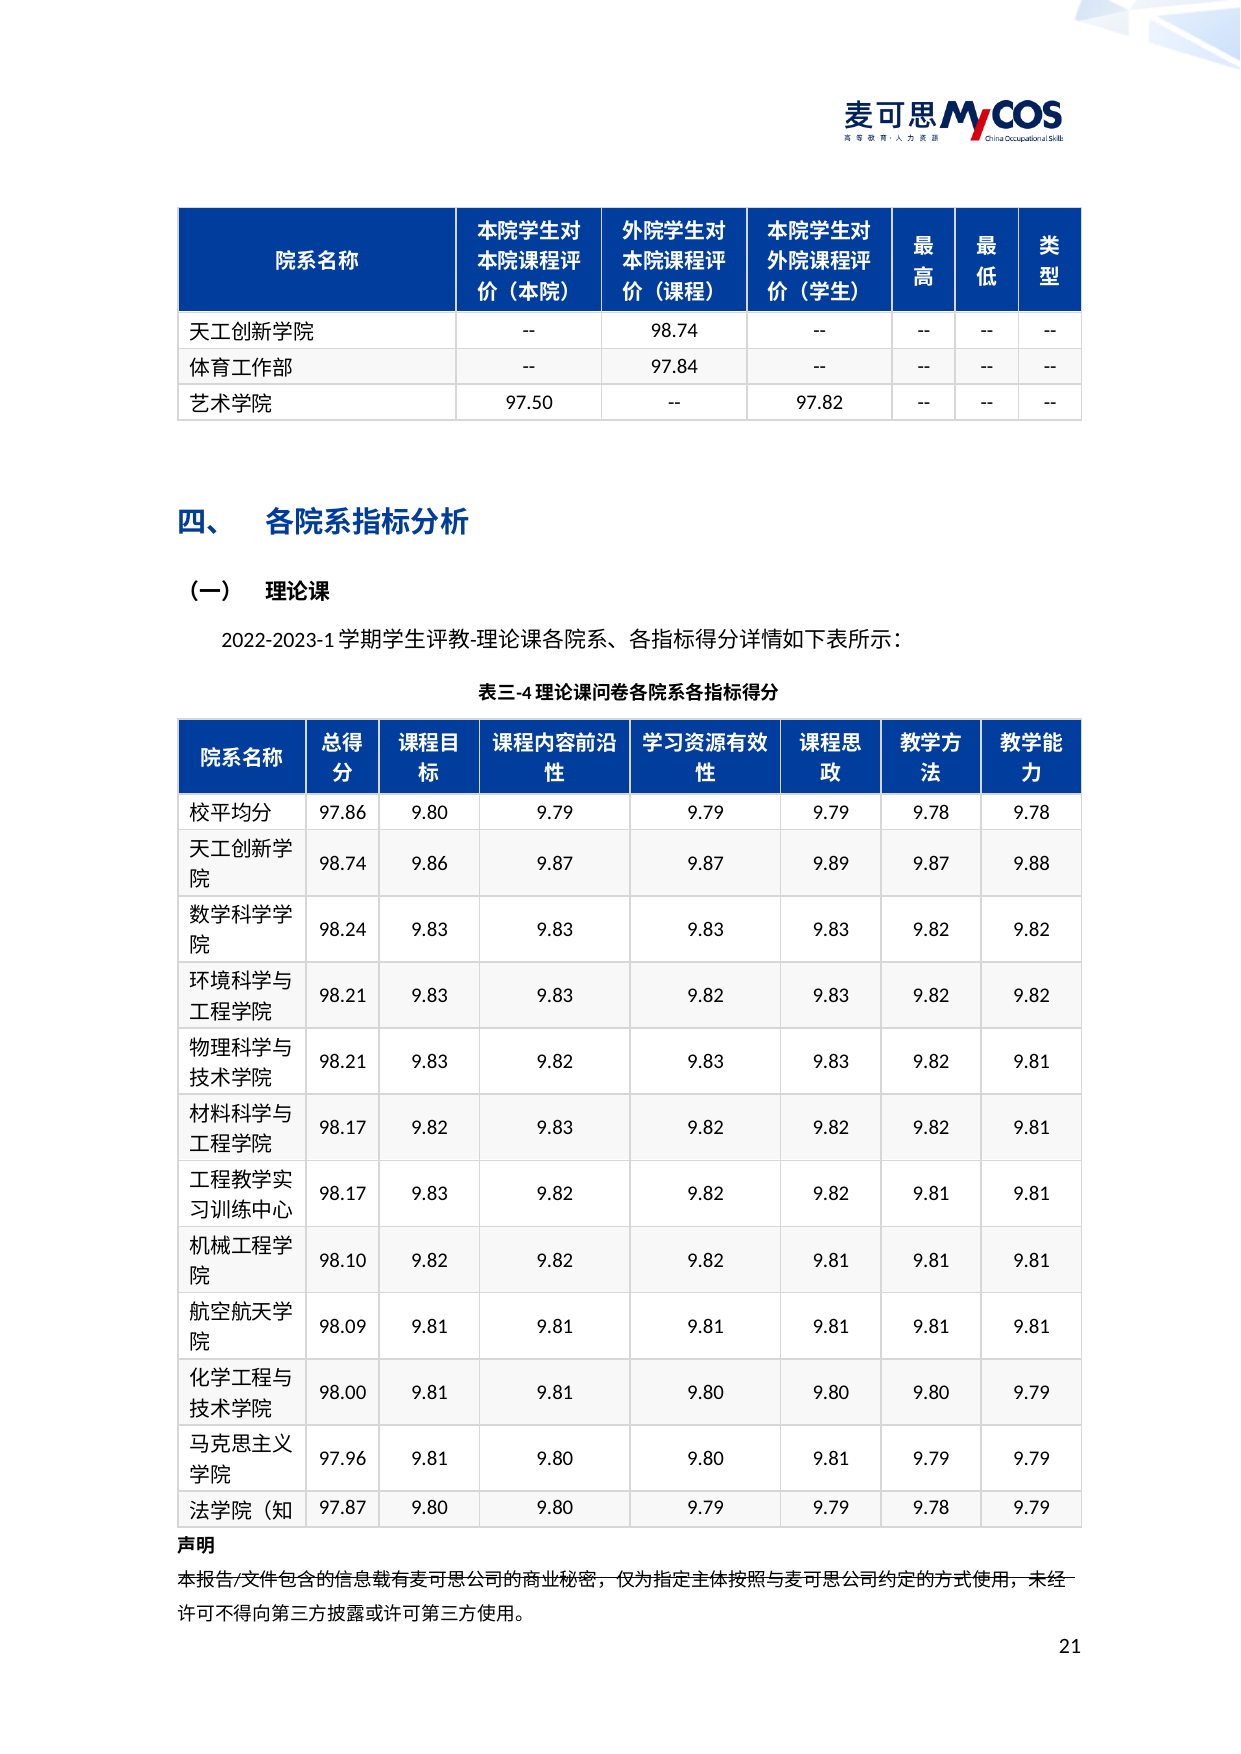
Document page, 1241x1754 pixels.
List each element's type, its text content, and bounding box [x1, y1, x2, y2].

table_cell 97.86 [307, 795, 378, 829]
table_cell -- [1019, 313, 1081, 347]
table_cell -- [893, 385, 954, 419]
text 2022-2023-1学期学生评教-理论课各院系、各指标得分详情如下表所示： [177, 622, 1081, 653]
table_cell 9.83 [480, 897, 629, 961]
table_cell 9.82 [882, 897, 980, 961]
table_cell 9.82 [380, 1095, 479, 1159]
table_cell 9.81 [882, 1161, 980, 1226]
table_cell 9.80 [380, 1492, 479, 1526]
table_cell 9.82 [631, 963, 780, 1027]
table_cell 9.82 [781, 1161, 880, 1226]
table_cell 9.83 [380, 1161, 479, 1226]
table_cell -- [457, 349, 601, 383]
table_cell 9.80 [380, 795, 479, 829]
table_cell 数学科学学院 [179, 897, 305, 961]
table_cell 9.87 [480, 830, 629, 895]
table_header 本院学生对本院课程评价（本院） [457, 208, 601, 311]
table_header 课程目标 [380, 720, 479, 793]
table_cell 9.83 [380, 963, 479, 1027]
table_header 课程内容前沿性 [480, 720, 629, 793]
table_header 学习资源有效性 [631, 720, 780, 793]
table_cell -- [956, 349, 1018, 383]
table_cell 马克思主义学院 [179, 1426, 305, 1490]
table_header 外院学生对本院课程评价（课程） [602, 208, 746, 311]
table_cell 98.09 [307, 1293, 378, 1358]
picture [844, 0, 1241, 188]
table_cell 9.83 [380, 897, 479, 961]
table_header 教学方法 [882, 720, 980, 793]
table_cell 9.82 [380, 1227, 479, 1292]
table_cell 9.80 [480, 1492, 629, 1526]
table_cell -- [893, 349, 954, 383]
table_cell 环境科学与工程学院 [179, 963, 305, 1027]
table_header 课程思政 [781, 720, 880, 793]
table_cell 98.21 [307, 963, 378, 1027]
table_cell 物理科学与技术学院 [179, 1029, 305, 1093]
table_cell 9.83 [480, 963, 629, 1027]
table_cell 98.24 [307, 897, 378, 961]
table_header 最低 [956, 208, 1018, 311]
table_cell 98.17 [307, 1095, 378, 1159]
table_cell 97.82 [748, 385, 891, 419]
table_cell -- [1019, 385, 1081, 419]
table_cell 9.81 [380, 1426, 479, 1490]
table_cell 9.82 [781, 1095, 880, 1159]
table_cell 校平均分 [179, 795, 305, 829]
table_cell 9.81 [380, 1293, 479, 1358]
table_cell 98.21 [307, 1029, 378, 1093]
table_cell 9.79 [982, 1426, 1081, 1490]
table_cell 9.80 [480, 1426, 629, 1490]
table_cell 97.87 [307, 1492, 378, 1526]
table_cell 9.79 [631, 1492, 780, 1526]
table_cell -- [1019, 349, 1081, 383]
table_cell 9.82 [631, 1161, 780, 1226]
table_cell 9.83 [781, 897, 880, 961]
table_cell 9.82 [882, 1095, 980, 1159]
table_header 本院学生对外院课程评价（学生） [748, 208, 891, 311]
list 各院系指标分析 [177, 498, 1081, 541]
table_cell 9.80 [631, 1360, 780, 1424]
table_cell -- [893, 313, 954, 347]
table_cell 工程教学实习训练中心 [179, 1161, 305, 1226]
table_cell 9.81 [982, 1227, 1081, 1292]
table_header 教学能力 [982, 720, 1081, 793]
table_cell 98.00 [307, 1360, 378, 1424]
table_cell 天工创新学院 [179, 313, 455, 347]
table_header 院系名称 [179, 720, 305, 793]
table_cell 9.81 [480, 1293, 629, 1358]
table_cell -- [602, 385, 746, 419]
table_header 类型 [1019, 208, 1081, 311]
table_header 总得分 [307, 720, 378, 793]
table_cell -- [956, 385, 1018, 419]
table_cell 9.81 [781, 1293, 880, 1358]
table_cell 9.80 [631, 1426, 780, 1490]
table_cell 9.83 [781, 963, 880, 1027]
table_cell 9.81 [480, 1360, 629, 1424]
list 理论课 [177, 574, 1081, 606]
table_cell 9.82 [882, 963, 980, 1027]
table_cell 9.82 [480, 1161, 629, 1226]
table_header 院系名称 [179, 208, 455, 311]
table_cell 97.84 [602, 349, 746, 383]
table_cell 9.82 [882, 1029, 980, 1093]
table_cell -- [748, 313, 891, 347]
table_cell -- [457, 313, 601, 347]
table_cell -- [748, 349, 891, 383]
table_cell 9.82 [982, 963, 1081, 1027]
table_cell 9.81 [781, 1426, 880, 1490]
table_cell 9.87 [882, 830, 980, 895]
table_cell 9.82 [982, 897, 1081, 961]
table_cell 9.78 [982, 795, 1081, 829]
table_cell 9.81 [982, 1161, 1081, 1226]
table_cell 法学院（知识产权学院） [179, 1492, 305, 1526]
table_cell 9.81 [982, 1293, 1081, 1358]
table_cell 9.82 [480, 1029, 629, 1093]
list 理论课问卷各院系各指标得分 [177, 678, 1081, 705]
table_cell 9.78 [882, 795, 980, 829]
table_cell 9.82 [480, 1227, 629, 1292]
table_cell 9.80 [781, 1360, 880, 1424]
table_cell 9.87 [631, 830, 780, 895]
table_cell 9.81 [982, 1095, 1081, 1159]
table_cell 98.74 [602, 313, 746, 347]
table_cell 9.83 [631, 897, 780, 961]
table_cell 材料科学与工程学院 [179, 1095, 305, 1159]
table_cell 9.81 [631, 1293, 780, 1358]
table_cell 98.10 [307, 1227, 378, 1292]
table_cell 9.82 [631, 1227, 780, 1292]
table_cell 9.81 [982, 1029, 1081, 1093]
table_cell 97.50 [457, 385, 601, 419]
table_cell 9.79 [631, 795, 780, 829]
table_cell 9.79 [982, 1492, 1081, 1526]
table_cell 9.86 [380, 830, 479, 895]
table_cell 9.79 [480, 795, 629, 829]
table_cell 9.89 [781, 830, 880, 895]
table_cell 9.78 [882, 1492, 980, 1526]
table_cell 9.83 [631, 1029, 780, 1093]
table_cell 体育工作部 [179, 349, 455, 383]
table_cell 98.74 [307, 830, 378, 895]
table_cell 97.96 [307, 1426, 378, 1490]
table_header 最高 [893, 208, 954, 311]
table_cell -- [956, 313, 1018, 347]
table_cell 9.79 [781, 795, 880, 829]
table_cell 天工创新学院 [179, 830, 305, 895]
table_cell 9.79 [982, 1360, 1081, 1424]
table_cell 化学工程与技术学院 [179, 1360, 305, 1424]
table_cell 9.82 [631, 1095, 780, 1159]
table_cell 艺术学院 [179, 385, 455, 419]
table_cell 9.83 [781, 1029, 880, 1093]
table_cell 9.79 [882, 1426, 980, 1490]
table_cell 9.83 [380, 1029, 479, 1093]
table_cell 航空航天学院 [179, 1293, 305, 1358]
table_cell 98.17 [307, 1161, 378, 1226]
table_cell 9.81 [781, 1227, 880, 1292]
table_cell 机械工程学院 [179, 1227, 305, 1292]
table_cell 9.80 [882, 1360, 980, 1424]
table_cell 9.81 [882, 1227, 980, 1292]
table_cell 9.81 [882, 1293, 980, 1358]
table_cell 9.88 [982, 830, 1081, 895]
table_cell 9.81 [380, 1360, 479, 1424]
table_cell 9.83 [480, 1095, 629, 1159]
table_cell 9.79 [781, 1492, 880, 1526]
